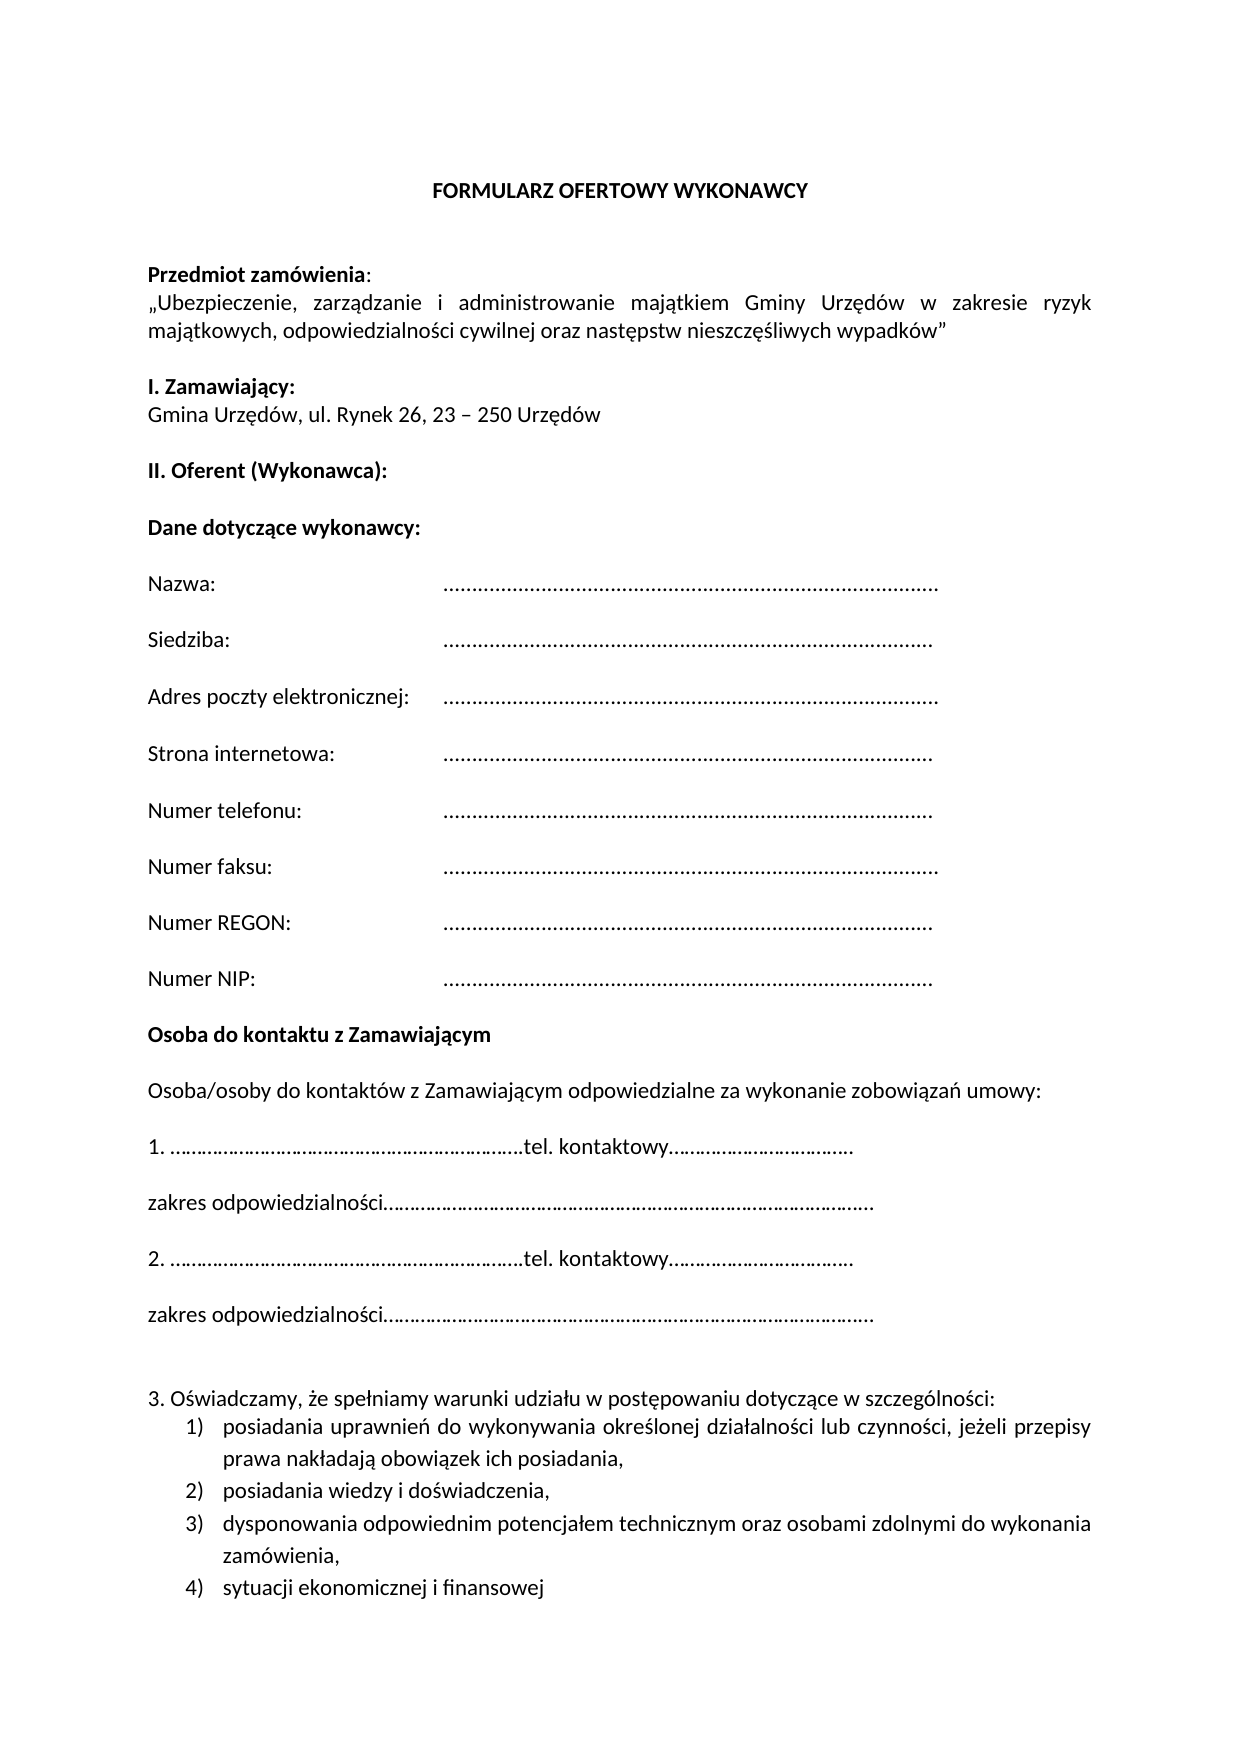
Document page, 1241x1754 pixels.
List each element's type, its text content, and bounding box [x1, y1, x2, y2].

text Dane dotyczące wykonawcy: [148, 513, 1093, 541]
text zakres odpowiedzialności………………………………………………………………………………... [148, 1300, 1093, 1328]
text Osoba/osoby do kontaktów z Zamawiającym odpowiedzialne za wykonanie zobowiązań umowy: [148, 1076, 1093, 1104]
text Numer NIP: ..................................................................................... [148, 964, 1093, 992]
text 1) posiadania uprawnień do wykonywania określonej działalności lub czynności, jeżeli przepisy prawa nakładają obowiązek ich posiadania, [185, 1412, 1093, 1472]
text Nazwa: ...................................................................................... [148, 569, 1093, 597]
text Osoba do kontaktu z Zamawiającym [148, 1020, 1093, 1048]
text Numer REGON: ..................................................................................... [148, 908, 1093, 936]
text 3. Oświadczamy, że spełniamy warunki udziału w postępowaniu dotyczące w szczególności: [148, 1384, 1093, 1412]
text Gmina Urzędów, ul. Rynek 26, 23 – 250 Urzędów [148, 401, 1093, 428]
text 1. ………………………………………………………….tel. kontaktowy…………………………….. [148, 1132, 1093, 1160]
text Numer telefonu: ..................................................................................... [148, 796, 1093, 824]
text „Ubezpieczenie, zarządzanie i administrowanie majątkiem Gminy Urzędów w zakresie ryzyk majątkowych, odpowiedzialności cywilnej oraz następstw nieszczęśliwych wypadków” [148, 288, 1093, 344]
text Adres poczty elektronicznej: ...................................................................................... [148, 682, 1093, 710]
text Siedziba: ..................................................................................... [148, 625, 1093, 653]
text I. Zamawiający: [148, 372, 1093, 401]
text II. Oferent (Wykonawca): [148, 457, 1093, 484]
text 2) posiadania wiedzy i doświadczenia, [185, 1477, 1093, 1504]
text 4) sytuacji ekonomicznej i finansowej [185, 1573, 1093, 1601]
text Numer faksu: ...................................................................................... [148, 852, 1093, 880]
text Strona internetowa: ..................................................................................... [148, 739, 1093, 767]
text 3) dysponowania odpowiednim potencjałem technicznym oraz osobami zdolnymi do wykonania zamówienia, [185, 1509, 1093, 1569]
text zakres odpowiedzialności………………………………………………………………………………... [148, 1188, 1093, 1216]
text Przedmiot zamówienia: [148, 260, 1093, 288]
text FORMULARZ OFERTOWY WYKONAWCY [148, 176, 1093, 204]
text 2. ………………………………………………………….tel. kontaktowy…………………………….. [148, 1244, 1093, 1272]
